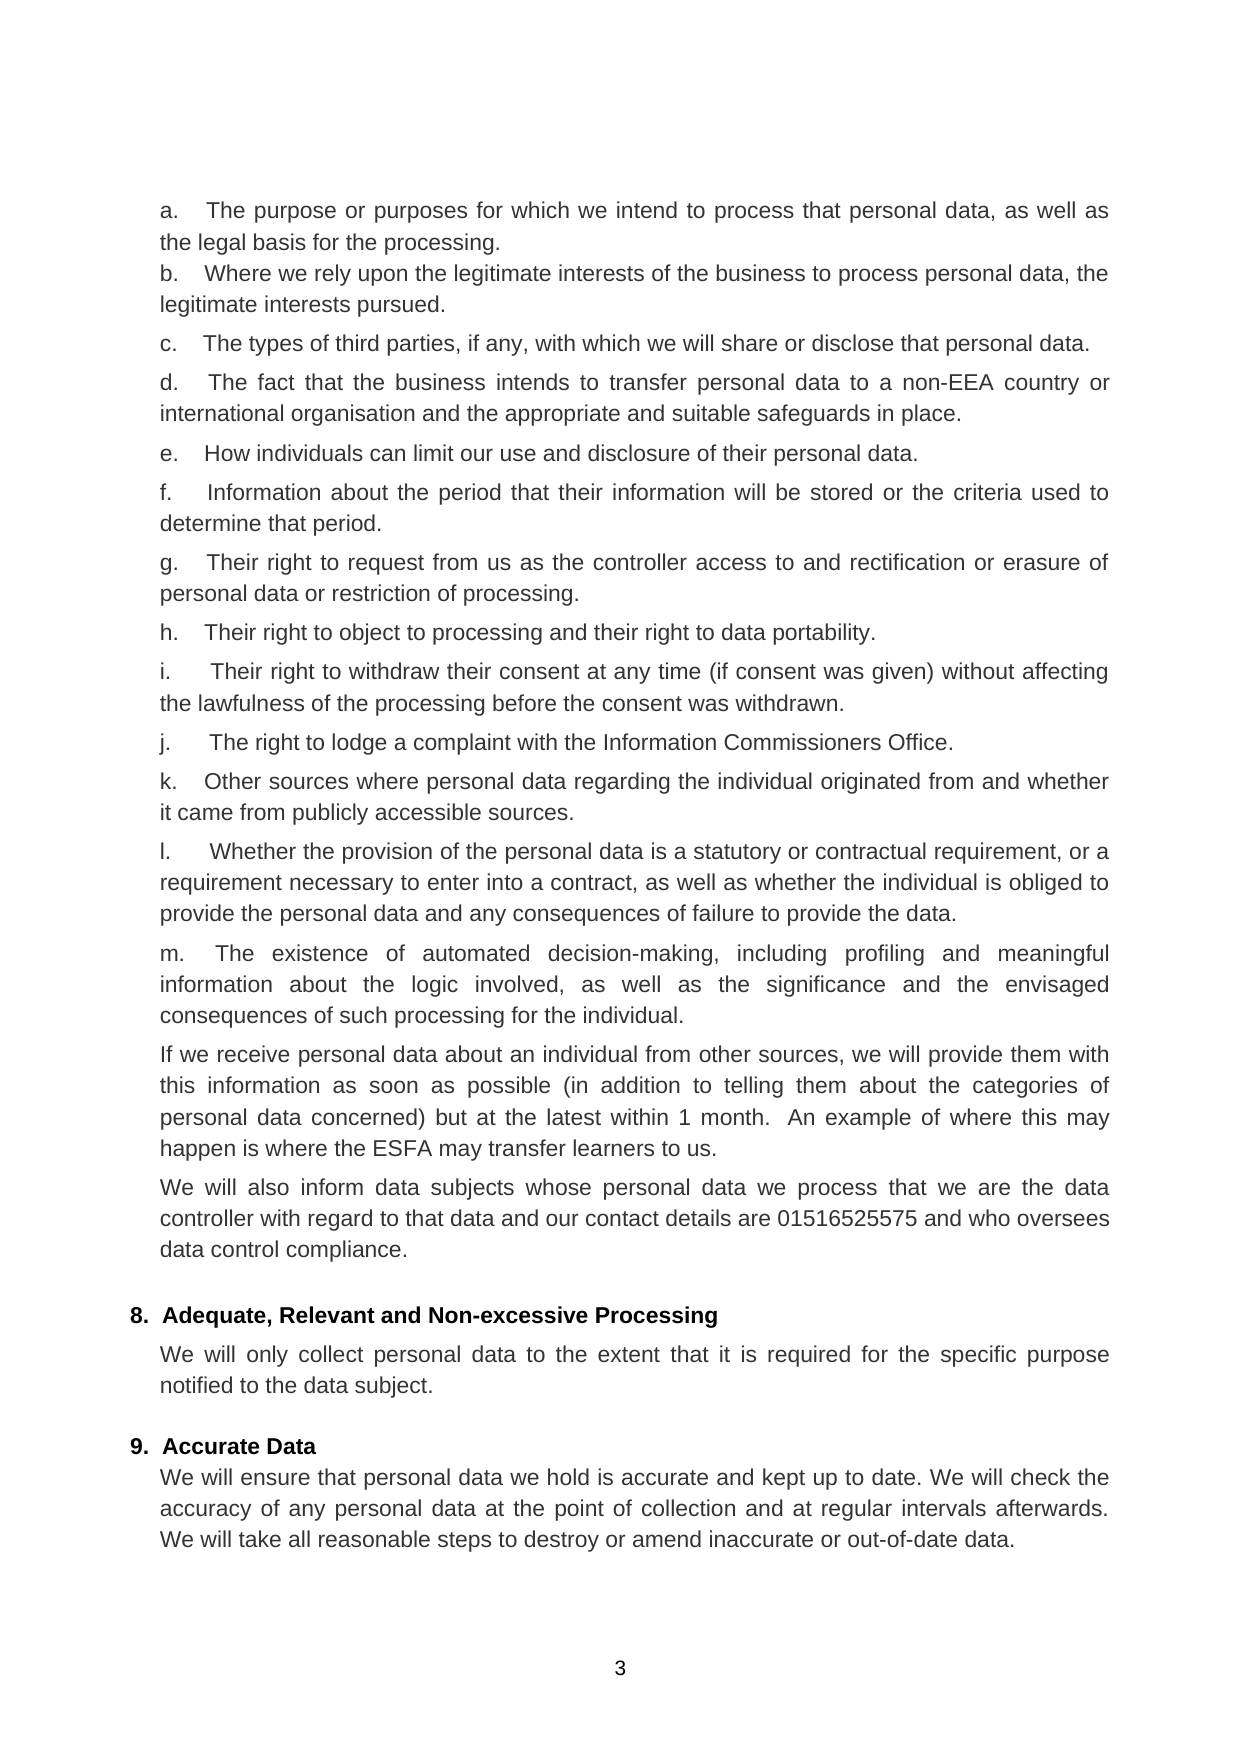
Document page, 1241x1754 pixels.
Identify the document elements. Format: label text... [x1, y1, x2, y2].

text c. The types of third parties, if any, with which we will share or disclose that personal data. [159, 325, 1110, 356]
title 9. Accurate Data [130, 1433, 1110, 1459]
text 8. Adequate, Relevant and Non-excessive Processing [130, 1297, 1110, 1328]
title a. The purpose or purposes for which we intend to process that personal data, as well as the legal basis for the processing. [159, 192, 1110, 255]
text i. Their right to withdraw their consent at any time (if consent was given) without affecting the lawfulness of the processing before the consent was withdrawn. [159, 653, 1110, 716]
text j. The right to lodge a complaint with the Information Commissioners Office. [159, 724, 1110, 755]
text m. The existence of automated decision-making, including profiling and meaningful information about the logic involved, as well as the significance and the envisaged consequences of such processing for the individual. [159, 934, 1110, 1028]
text We will only collect personal data to the extent that it is required for the specific purpose notified to the data subject. [159, 1336, 1110, 1398]
text f. Information about the period that their information will be stored or the criteria used to determine that period. [159, 474, 1110, 536]
text d. The fact that the business intends to transfer personal data to a non-EEA country or international organisation and the appropriate and suitable safeguards in place. [159, 364, 1110, 427]
text l. Whether the provision of the personal data is a statutory or contractual requirement, or a requirement necessary to enter into a contract, as well as whether the individual is obliged to provide the personal data and any consequences of failure to provide the data. [159, 833, 1110, 927]
text k. Other sources where personal data regarding the individual originated from and whether it came from publicly accessible sources. [159, 763, 1110, 825]
text We will also inform data subjects whose personal data we process that we are the data controller with regard to that data and our contact details are 01516525575 and who oversees data control compliance. [159, 1169, 1110, 1263]
text g. Their right to request from us as the controller access to and rectification or erasure of personal data or restriction of processing. [159, 544, 1110, 606]
text b. Where we rely upon the legitimate interests of the business to process personal data, the legitimate interests pursued. [159, 255, 1110, 317]
text e. How individuals can limit our use and disclosure of their personal data. [159, 434, 1110, 466]
title We will ensure that personal data we hold is accurate and kept up to date. We will check the accuracy of any personal data at the point of collection and at regular intervals afterwards. We will take all reasonable steps to destroy or amend inaccurate or out-of-date data. [159, 1459, 1110, 1553]
text If we receive personal data about an individual from other sources, we will provide them with this information as soon as possible (in addition to telling them about the categories of personal data concerned) but at the latest within 1 month. An example of where this may happen is where the ESFA may transfer learners to us. [159, 1036, 1110, 1161]
text h. Their right to object to processing and their right to data portability. [159, 614, 1110, 646]
